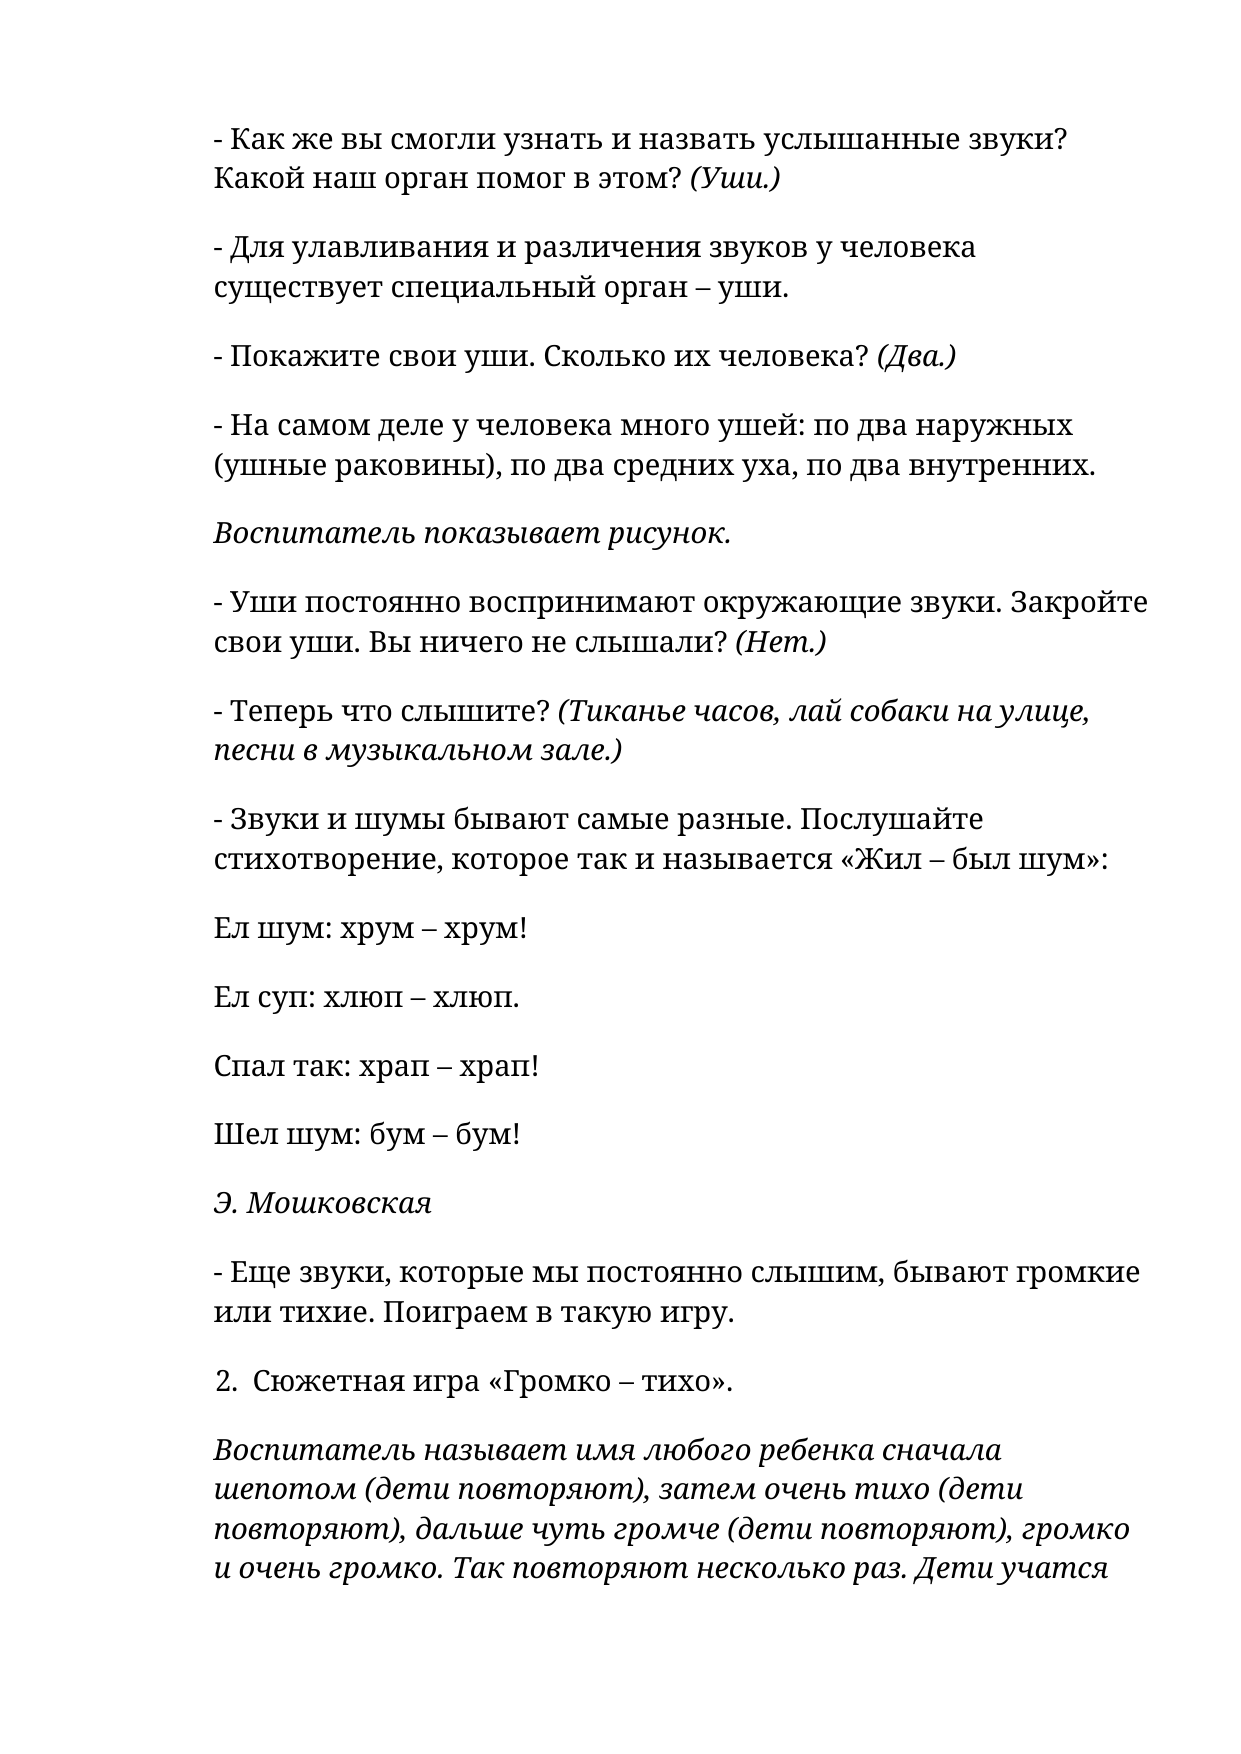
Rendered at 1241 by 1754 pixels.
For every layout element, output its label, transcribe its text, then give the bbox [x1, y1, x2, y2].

text Ел шум: хрум – хрум! [213, 907, 1152, 947]
text Шел шум: бум – бум! [213, 1114, 1152, 1153]
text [213, 1429, 1152, 1587]
text - Уши постоянно воспринимают окружающие звуки. Закройте свои уши. Вы ничего не слышали? (Нет.) [213, 581, 1152, 661]
text Э. Мошковская [213, 1182, 1152, 1222]
list Сюжетная игра «Громко – тихо». [215, 1360, 1152, 1399]
text - Для улавливания и различения звуков у человека существует специальный орган – уши. [213, 227, 1152, 306]
text Спал так: храп – храп! [213, 1045, 1152, 1084]
text - Еще звуки, которые мы постоянно слышим, бывают громкие или тихие. Поиграем в такую игру. [213, 1251, 1152, 1331]
text Воспитатель показывает рисунок. [213, 513, 1152, 552]
text - Теперь что слышите? (Тиканье часов, лай собаки на улице, песни в музыкальном зале.) [213, 690, 1152, 769]
text - Покажите свои уши. Сколько их человека? (Два.) [213, 335, 1152, 375]
text Ел суп: хлюп – хлюп. [213, 976, 1152, 1016]
text - Как же вы смогли узнать и назвать услышанные звуки? Какой наш орган помог в этом? (Уши.) [213, 118, 1152, 197]
text - На самом деле у человека много ушей: по два наружных (ушные раковины), по два средних уха, по два внутренних. [213, 404, 1152, 483]
text - Звуки и шумы бывают самые разные. Послушайте стихотворение, которое так и называется «Жил – был шум»: [213, 798, 1152, 878]
